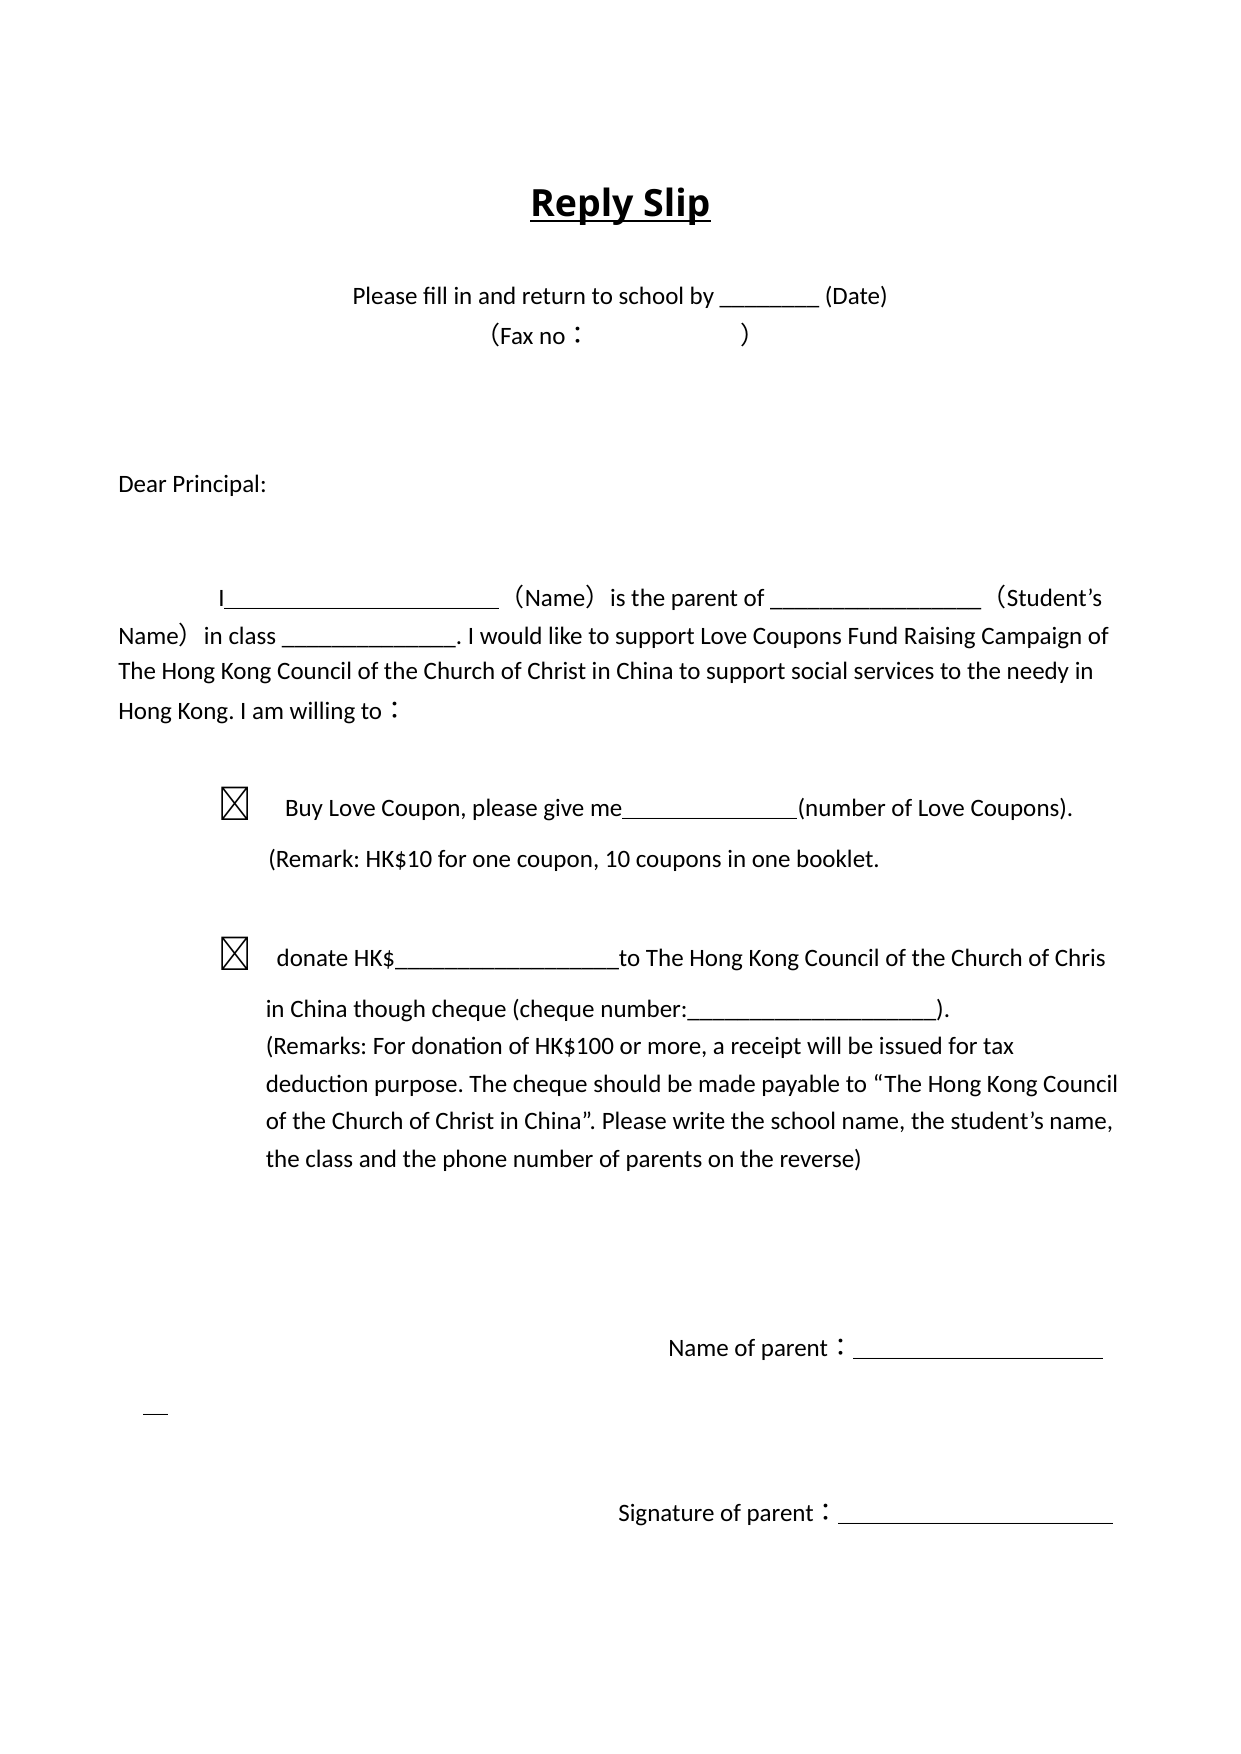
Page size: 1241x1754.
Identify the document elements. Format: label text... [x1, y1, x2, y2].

text Name of parent：＿＿＿＿＿＿＿＿＿＿＿ [143, 1327, 1122, 1421]
text Dear Principal: [118, 464, 1122, 502]
text donate HK$__________________to The Hong Kong Council of the Church of Chris in China though cheque (cheque number:____________________). (Remarks: For donation of HK$100 or more, a receipt will be issued for tax deduction purpose. The cheque should be made payable to “The Hong Kong Council of the Church of Christ in China”. Please write the school name, the student’s name, the class and the phone number of parents on the reverse) [118, 914, 1122, 1177]
text Buy Love Coupon, please give me＿＿＿＿＿＿＿(number of Love Coupons). (Remark: HK$10 for one coupon, 10 coupons in one booklet. [118, 764, 1122, 877]
text Reply Slip [118, 164, 1122, 239]
text Signature of parent：＿＿＿＿＿＿＿＿＿＿＿ [143, 1492, 1122, 1529]
text Please fill in and return to school by ________ (Date) （Fax no： ） [118, 277, 1122, 352]
text I＿＿＿＿＿＿＿＿＿＿＿（Name）is the parent of _________________（Student’s Name）in class ______________. I would like to support Love Coupons Fund Raising Campaign of The Hong Kong Council of the Church of Christ in China to support social services to the needy in Hong Kong. I am willing to： [118, 577, 1122, 727]
